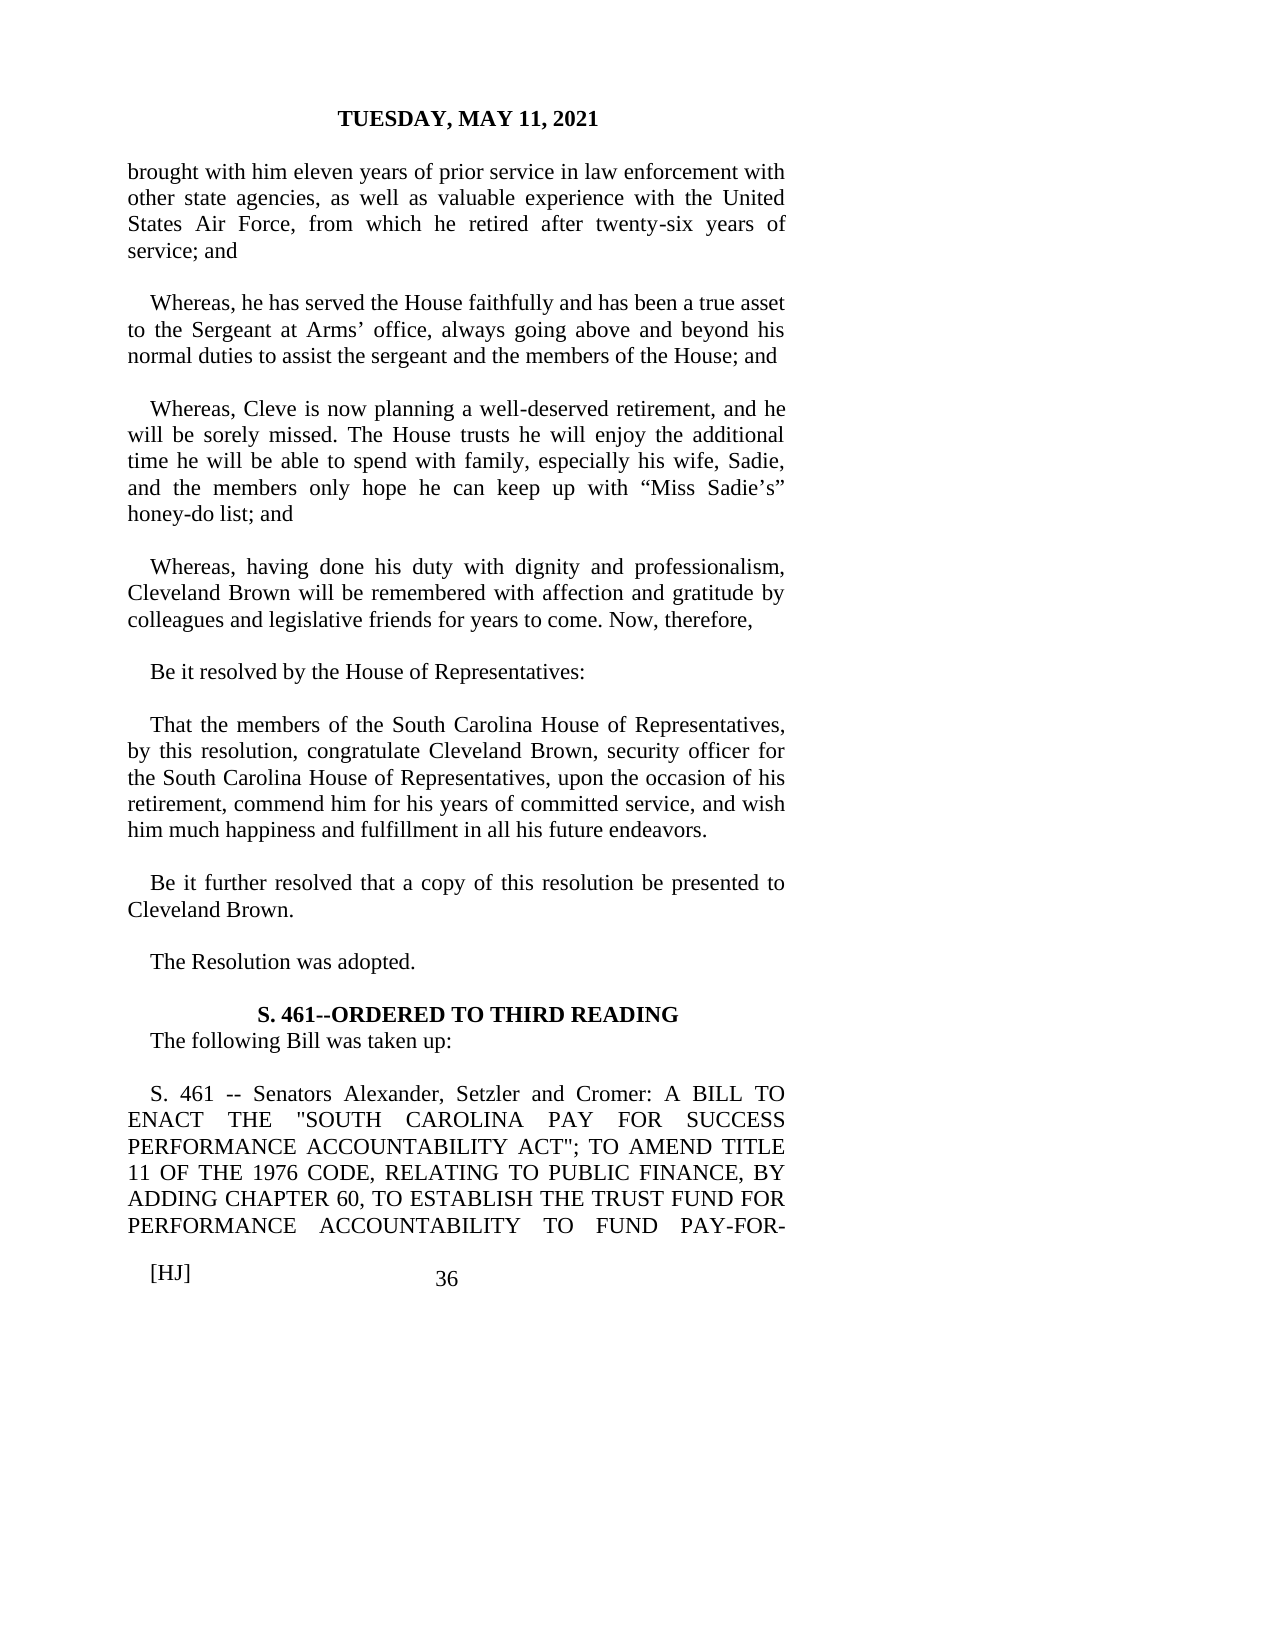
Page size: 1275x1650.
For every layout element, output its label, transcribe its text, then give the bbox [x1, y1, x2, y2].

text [127, 1080, 786, 1238]
text Be it further resolved that a copy of this resolution be presented to Cleveland Brown. [127, 869, 786, 922]
text That the members of the South Carolina House of Representatives, by this resolution, congratulate Cleveland Brown, security officer for the South Carolina House of Representatives, upon the occasion of his retirement, commend him for his years of committed service, and wish him much happiness and fulfillment in all his future endeavors. [127, 711, 786, 843]
text The Resolution was adopted. [127, 948, 786, 975]
text Whereas, having done his duty with dignity and professionalism, Cleveland Brown will be remembered with affection and gratitude by colleagues and legislative friends for years to come. Now, therefore, [127, 553, 786, 632]
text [127, 158, 786, 263]
text The following Bill was taken up: [127, 1027, 786, 1054]
text Whereas, he has served the House faithfully and has been a true asset to the Sergeant at Arms’ office, always going above and beyond his normal duties to assist the sergeant and the members of the House; and [127, 289, 786, 368]
text S. 461--ORDERED TO THIRD READING [127, 1001, 786, 1027]
text Whereas, Cleve is now planning a well-deserved retirement, and he will be sorely missed. The House trusts he will enjoy the additional time he will be able to spend with family, especially his wife, Sadie, and the members only hope he can keep up with “Miss Sadie’s” honey-do list; and [127, 395, 786, 527]
text Be it resolved by the House of Representatives: [127, 658, 786, 685]
